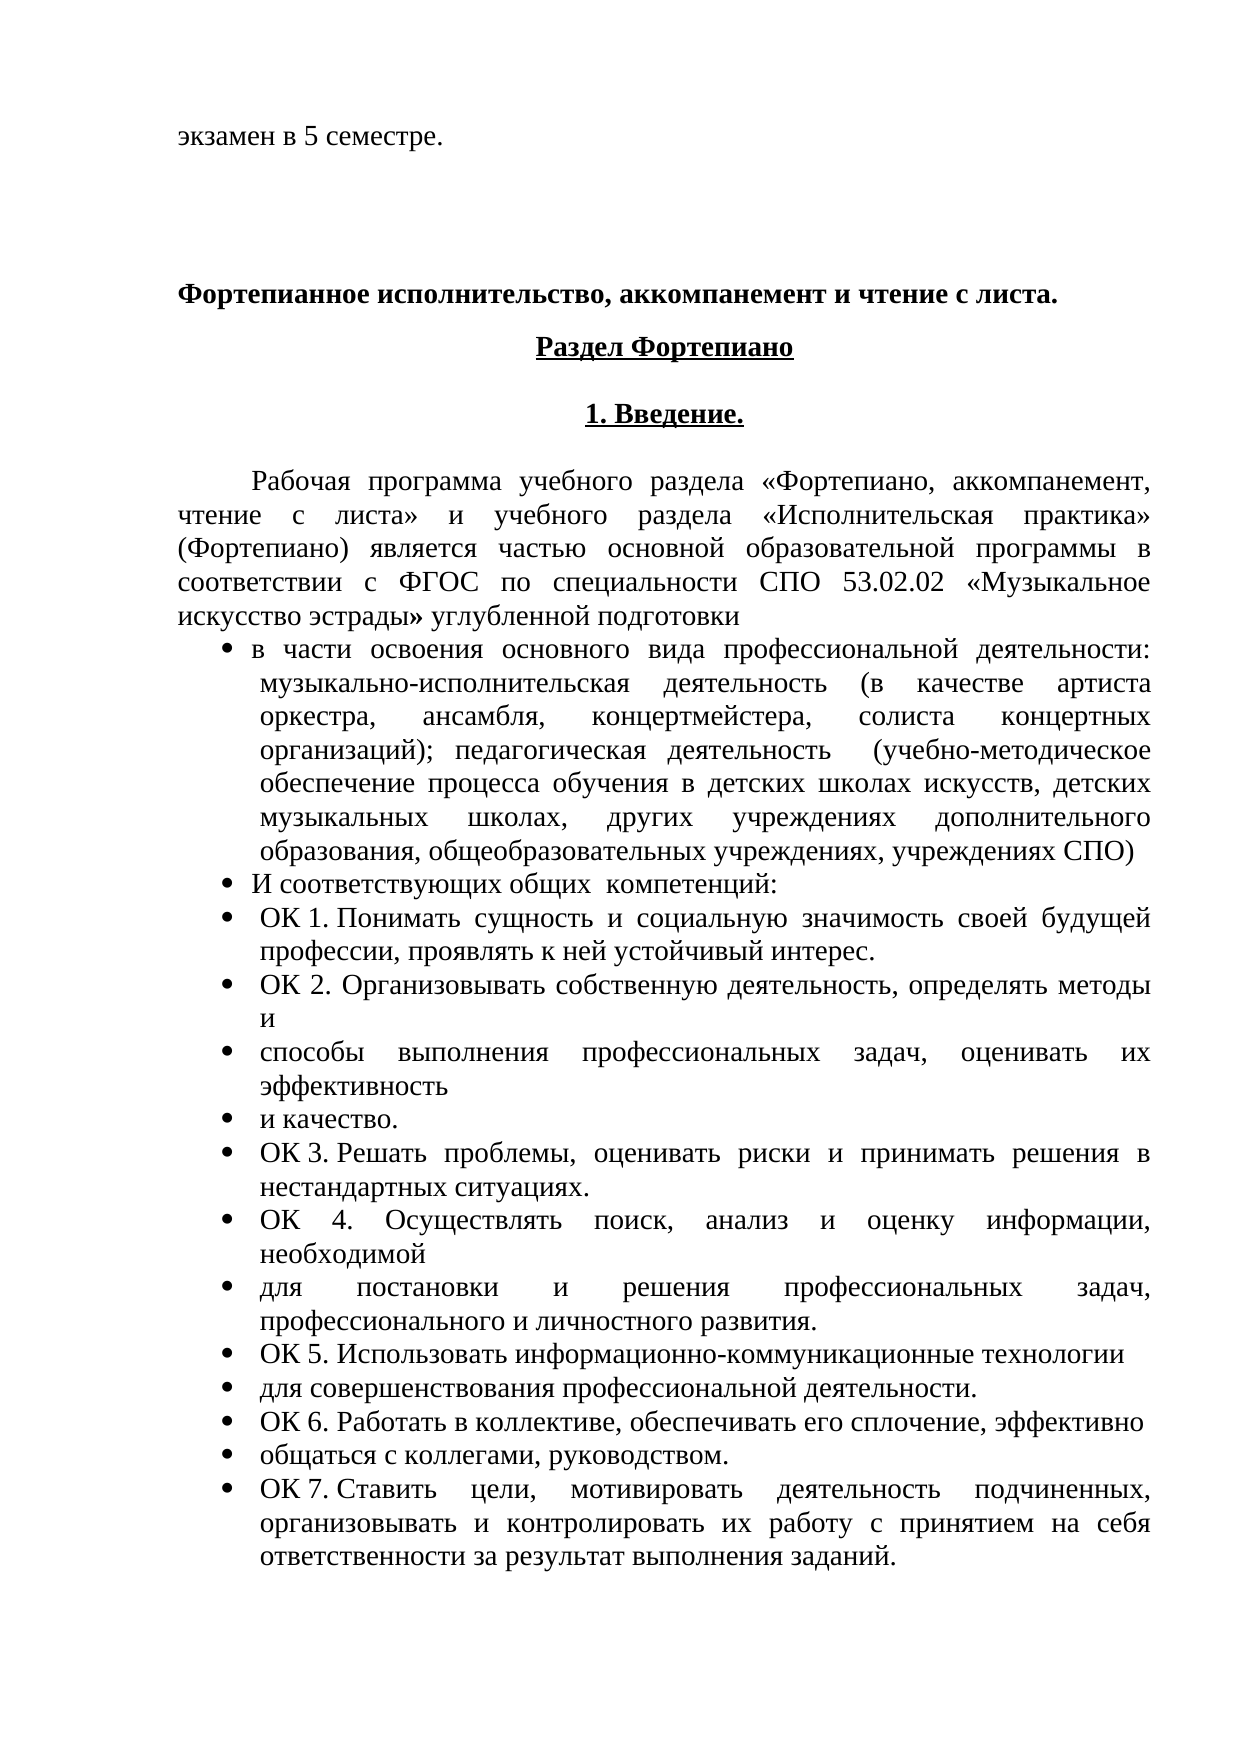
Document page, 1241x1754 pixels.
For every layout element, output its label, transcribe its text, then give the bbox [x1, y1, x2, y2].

list общаться с коллегами, руководством. [222, 1437, 1152, 1471]
list для постановки и решения профессиональных задач, профессионального и личностного развития. [222, 1269, 1152, 1337]
text Рабочая программа учебного раздела «Фортепиано, аккомпанемент, чтение с листа» и учебного раздела «Исполнительская практика» (Фортепиано) является частью основной образовательной программы в соответствии с ФГОС по специальности СПО 53.02.02 «Музыкальное искусство эстрады» углубленной подготовки [177, 463, 1152, 631]
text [177, 118, 1152, 152]
text Фортепианное исполнительство, аккомпанемент и чтение с листа. [177, 277, 1152, 310]
list в части освоения основного вида профессиональной деятельности: музыкально-исполнительская деятельность (в качестве артиста оркестра, ансамбля, концертмейстера, солиста концертных организаций); педагогическая деятельность (учебно-методическое обеспечение процесса обучения в детских школах искусств, детских музыкальных школах, других учреждениях дополнительного образования, общеобразовательных учреждениях, учреждениях СПО) [222, 631, 1152, 866]
list ОК 5. Использовать информационно-коммуникационные технологии [222, 1337, 1152, 1370]
list ОК 3. Решать проблемы, оценивать риски и принимать решения в нестандартных ситуациях. [222, 1135, 1152, 1202]
list способы выполнения профессиональных задач, оценивать их эффективность [222, 1034, 1152, 1101]
list И соответствующих общих компетенций: [222, 866, 1152, 900]
list ОК 2. Организовывать собственную деятельность, определять методы и [222, 967, 1152, 1034]
text Раздел Фортепиано [177, 329, 1152, 363]
list для совершенствования профессиональной деятельности. [222, 1370, 1152, 1404]
list ОК 1. Понимать сущность и социальную значимость своей будущей профессии, проявлять к ней устойчивый интерес. [222, 900, 1152, 967]
list и качество. [222, 1101, 1152, 1135]
list ОК 6. Работать в коллективе, обеспечивать его сплочение, эффективно [222, 1404, 1152, 1437]
list ОК 7. Ставить цели, мотивировать деятельность подчиненных, организовывать и контролировать их работу с принятием на себя ответственности за результат выполнения заданий. [222, 1471, 1152, 1572]
list ОК 4. Осуществлять поиск, анализ и оценку информации, необходимой [222, 1202, 1152, 1269]
text 1. Введение. [177, 396, 1152, 430]
